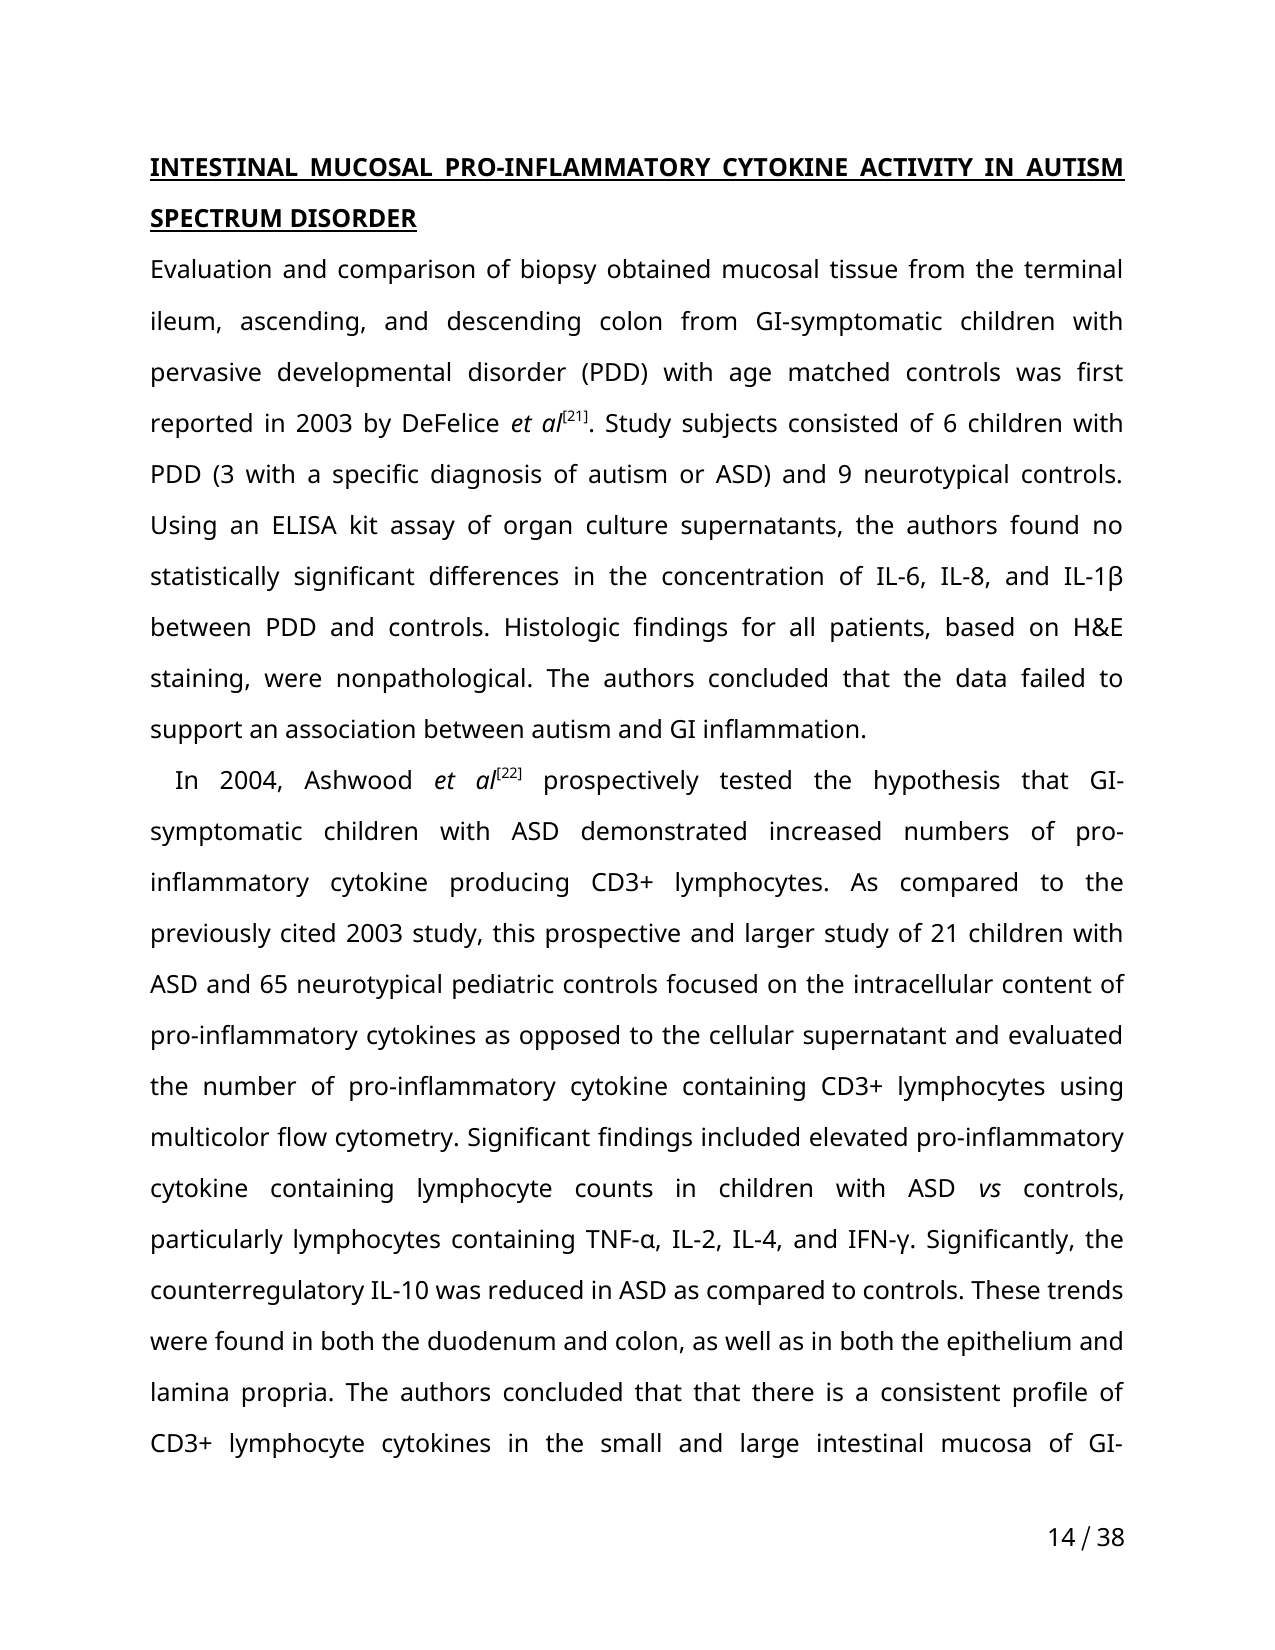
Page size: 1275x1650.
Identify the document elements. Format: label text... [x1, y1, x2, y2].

text INTESTINAL MUCOSAL PRO-INFLAMMATORY CYTOKINE ACTIVITY IN autism spectrum disorder [150, 181, 1125, 235]
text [150, 762, 1125, 1460]
text Evaluation and comparison of biopsy obtained mucosal tissue from the terminal ileum, ascending, and descending colon from GI-symptomatic children with pervasive developmental disorder (PDD) with age matched controls was first reported in 2003 by DeFelice et al[21]. Study subjects consisted of 6 children with PDD (3 with a specific diagnosis of autism or ASD) and 9 neurotypical controls. Using an ELISA kit assay of organ culture supernatants, the authors found no statistically significant differences in the concentration of IL-6, IL-8, and IL-1β between PDD and controls. Histologic findings for all patients, based on H&E staining, were nonpathological. The authors concluded that the data failed to support an association between autism and GI inflammation. [150, 252, 1125, 746]
text INTESTINAL MUCOSAL PRO-INFLAMMATORY CYTOKINE ACTIVITY IN autism spectrum disorder [150, 150, 1125, 179]
